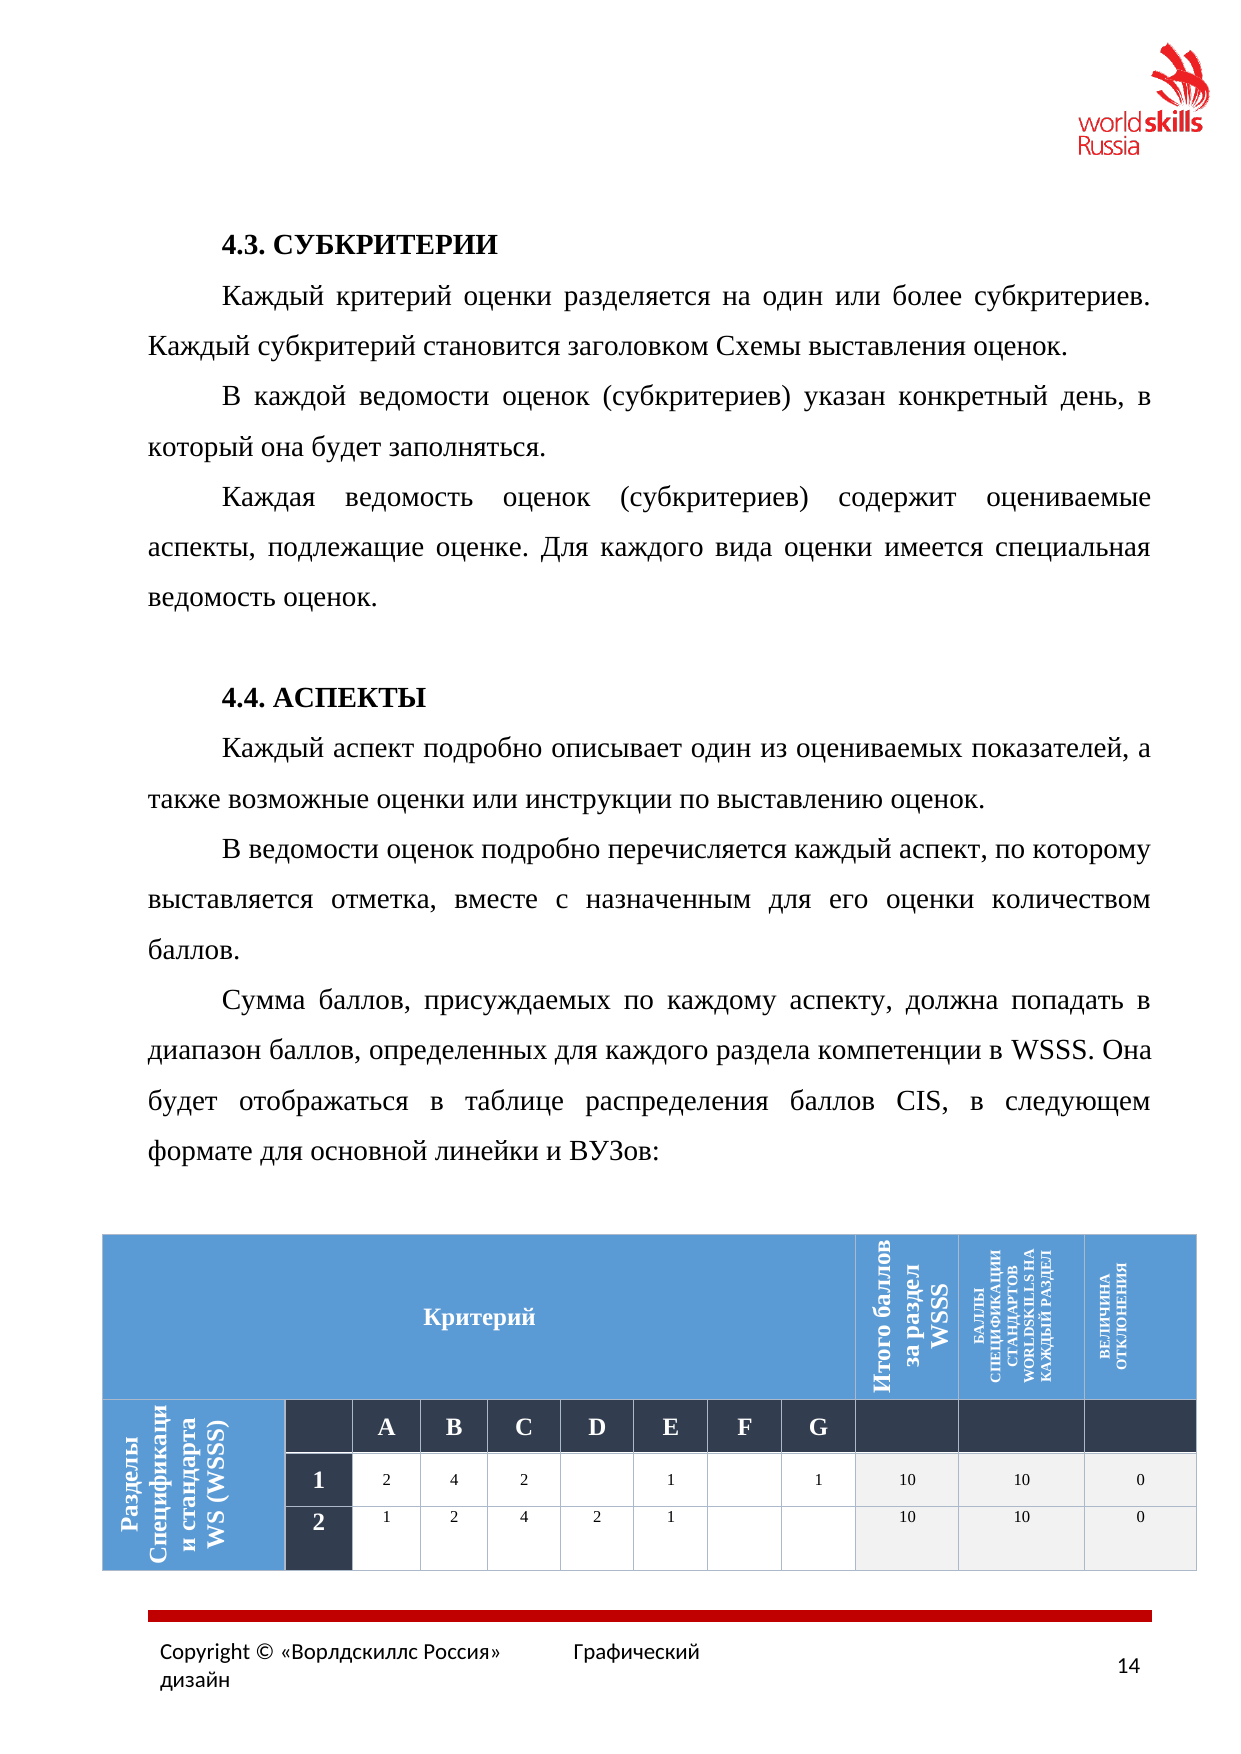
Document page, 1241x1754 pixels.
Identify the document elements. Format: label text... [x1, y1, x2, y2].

table_cell [286, 1400, 352, 1452]
table_cell 10 [959, 1454, 1084, 1506]
table_cell Разделы Спецификации стандарта WS (WSSS) [103, 1400, 284, 1570]
table_header БАЛЛЫ СПЕЦИФИКАЦИИ СТАНДАРТОВ WORLDSKILLS НА КАЖДЫЙ РАЗДЕЛ [959, 1235, 1084, 1399]
table_cell 4 [488, 1507, 560, 1570]
text Каждый аспект подробно описывает один из оцениваемых показателей, а также возможные оценки или инструкции по выставлению оценок. [148, 731, 1152, 814]
table_cell 1 [353, 1507, 420, 1570]
table_cell 1 [634, 1454, 707, 1506]
table_cell 1 [634, 1507, 707, 1570]
table_cell [561, 1454, 633, 1506]
table_cell 2 [488, 1454, 560, 1506]
table_cell 2 [421, 1507, 487, 1570]
table_cell [708, 1454, 781, 1506]
table_cell E [634, 1400, 707, 1452]
table_cell G [782, 1400, 855, 1452]
table_header Критерий [103, 1235, 855, 1399]
picture [1078, 42, 1235, 155]
table_cell [959, 1400, 1084, 1452]
table_cell 4 [421, 1454, 487, 1506]
text В ведомости оценок подробно перечисляется каждый аспект, по которому выставляется отметка, вместе с назначенным для его оценки количеством баллов. [148, 831, 1152, 965]
table_cell [1085, 1400, 1196, 1452]
table_cell 1 [782, 1454, 855, 1506]
table_cell C [488, 1400, 560, 1452]
text Сумма баллов, присуждаемых по каждому аспекту, должна попадать в диапазон баллов, определенных для каждого раздела компетенции в WSSS. Она будет отображаться в таблице распределения баллов CIS, в следующем формате для основной линейки и ВУЗов: [148, 982, 1152, 1167]
table_cell 0 [1085, 1454, 1196, 1506]
table_cell 0 [1085, 1507, 1196, 1570]
text Каждый критерий оценки разделяется на один или более субкритериев. Каждый субкритерий становится заголовком Схемы выставления оценок. [148, 278, 1152, 362]
table_cell B [421, 1400, 487, 1452]
table_cell F [708, 1400, 781, 1452]
table_cell A [353, 1400, 420, 1452]
table_cell 1 [286, 1454, 352, 1506]
table_cell 10 [856, 1507, 958, 1570]
table_cell [856, 1400, 958, 1452]
text 4.3. СУБКРИТЕРИИ [148, 227, 1152, 261]
text 4.4. АСПЕКТЫ [148, 680, 1152, 714]
table_cell 2 [286, 1507, 352, 1570]
table_cell [782, 1507, 855, 1570]
table_cell 2 [561, 1507, 633, 1570]
table_cell [708, 1507, 781, 1570]
text Каждая ведомость оценок (субкритериев) содержит оцениваемые аспекты, подлежащие оценке. Для каждого вида оценки имеется специальная ведомость оценок. [148, 479, 1152, 613]
table_header ВЕЛИЧИНА ОТКЛОНЕНИЯ [1085, 1235, 1196, 1399]
table_cell 10 [856, 1454, 958, 1506]
table_cell 10 [959, 1507, 1084, 1570]
text В каждой ведомости оценок (субкритериев) указан конкретный день, в который она будет заполняться. [148, 378, 1152, 462]
table_cell 2 [353, 1454, 420, 1506]
table_header Итого баллов за раздел WSSS [856, 1235, 958, 1399]
table_cell D [561, 1400, 633, 1452]
